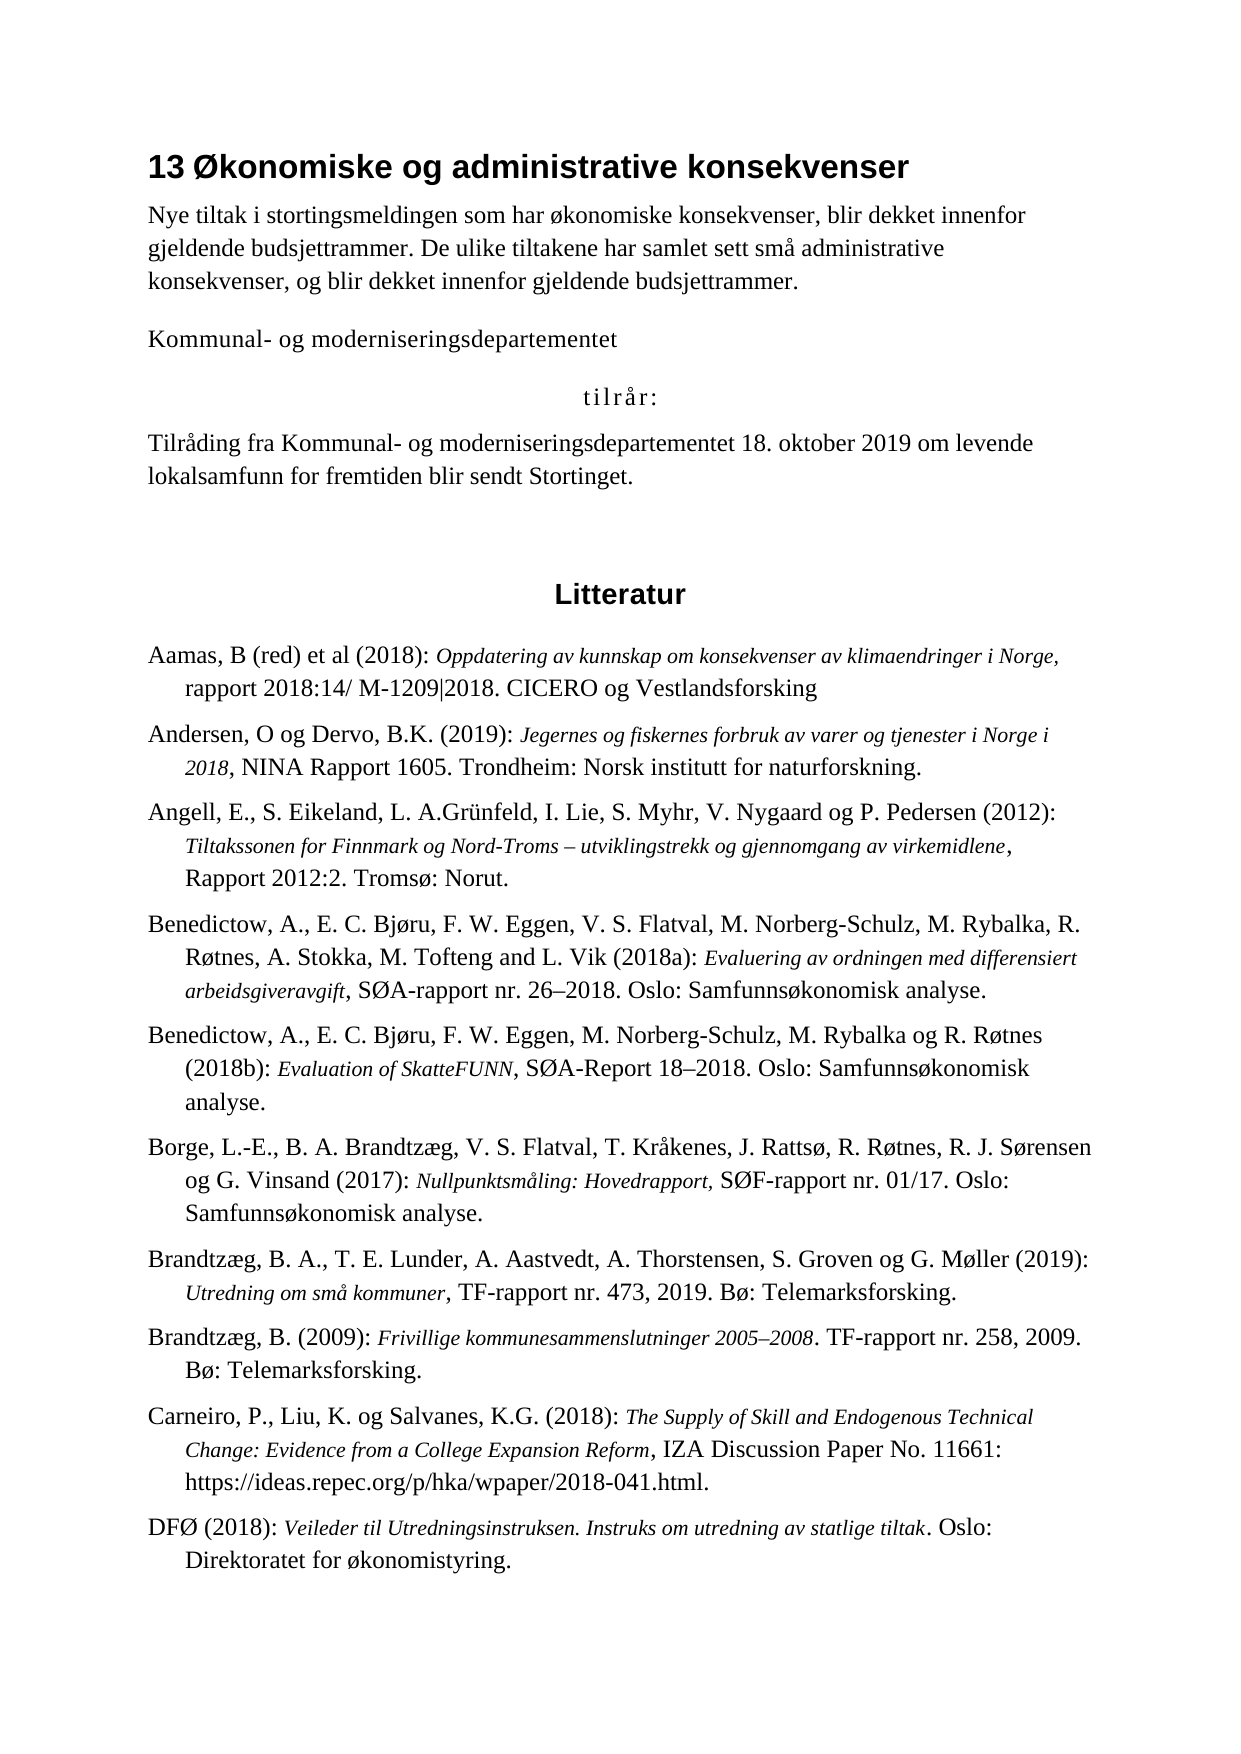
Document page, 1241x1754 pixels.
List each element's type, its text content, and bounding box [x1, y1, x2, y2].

text Kommunal- og moderniseringsdepartementet [148, 324, 1093, 353]
subtitle Økonomiske og administrative konsekvenser [148, 148, 1093, 186]
text Tilråding fra Kommunal- og moderniseringsdepartementet 18. oktober 2019 om levende lokalsamfunn for fremtiden blir sendt Stortinget. [148, 428, 1093, 489]
text Nye tiltak i stortingsmeldingen som har økonomiske konsekvenser, blir dekket innenfor gjeldende budsjettrammer. De ulike tiltakene har samlet sett små administrative konsekvenser, og blir dekket innenfor gjeldende budsjettrammer. [148, 200, 1093, 295]
list Litteratur [148, 577, 1093, 610]
text Brandtzæg, B. A., T. E. Lunder, A. Aastvedt, A. Thorstensen, S. Groven og G. Møller (2019): Utredning om små kommuner, TF-rapport nr. 473, 2019. Bø: Telemarksforsking. [148, 1244, 1093, 1305]
text Benedictow, A., E. C. Bjøru, F. W. Eggen, M. Norberg-Schulz, M. Rybalka og R. Røtnes (2018b): Evaluation of SkatteFUNN, SØA-Report 18–2018. Oslo: Samfunnsøkonomisk analyse. [148, 1021, 1093, 1115]
text tilrår: [148, 382, 1093, 411]
text Andersen, O og Dervo, B.K. (2019): Jegernes og fiskernes forbruk av varer og tjenester i Norge i 2018, NINA Rapport 1605. Trondheim: Norsk institutt for naturforskning. [148, 719, 1093, 781]
text Aamas, B (red) et al (2018): Oppdatering av kunnskap om konsekvenser av klimaendringer i Norge, rapport 2018:14/ M-1209|2018. CICERO og Vestlandsforsking [148, 640, 1093, 702]
text Benedictow, A., E. C. Bjøru, F. W. Eggen, V. S. Flatval, M. Norberg-Schulz, M. Rybalka, R. Røtnes, A. Stokka, M. Tofteng and L. Vik (2018a): Evaluering av ordningen med differensiert arbeidsgiveravgift, SØA-rapport nr. 26–2018. Oslo: Samfunnsøkonomisk analyse. [148, 909, 1093, 1004]
text Borge, L.-E., B. A. Brandtzæg, V. S. Flatval, T. Kråkenes, J. Rattsø, R. Røtnes, R. J. Sørensen og G. Vinsand (2017): Nullpunktsmåling: Hovedrapport, SØF-rapport nr. 01/17. Oslo: Samfunnsøkonomisk analyse. [148, 1132, 1093, 1227]
text Carneiro, P., Liu, K. og Salvanes, K.G. (2018): The Supply of Skill and Endogenous Technical Change: Evidence from a College Expansion Reform, IZA Discussion Paper No. 11661: https://ideas.repec.org/p/hka/wpaper/2018-041.html. [148, 1401, 1093, 1496]
text DFØ (2018): Veileder til Utredningsinstruksen. Instruks om utredning av statlige tiltak. Oslo: Direktoratet for økonomistyring. [148, 1512, 1093, 1574]
text Angell, E., S. Eikeland, L. A.Grünfeld, I. Lie, S. Myhr, V. Nygaard og P. Pedersen (2012): Tiltakssonen for Finnmark og Nord-Troms – utviklingstrekk og gjennomgang av virkemidlene, Rapport 2012:2. Tromsø: Norut. [148, 797, 1093, 892]
text Brandtzæg, B. (2009): Frivillige kommunesammenslutninger 2005–2008. TF-rapport nr. 258, 2009. Bø: Telemarksforsking. [148, 1322, 1093, 1384]
